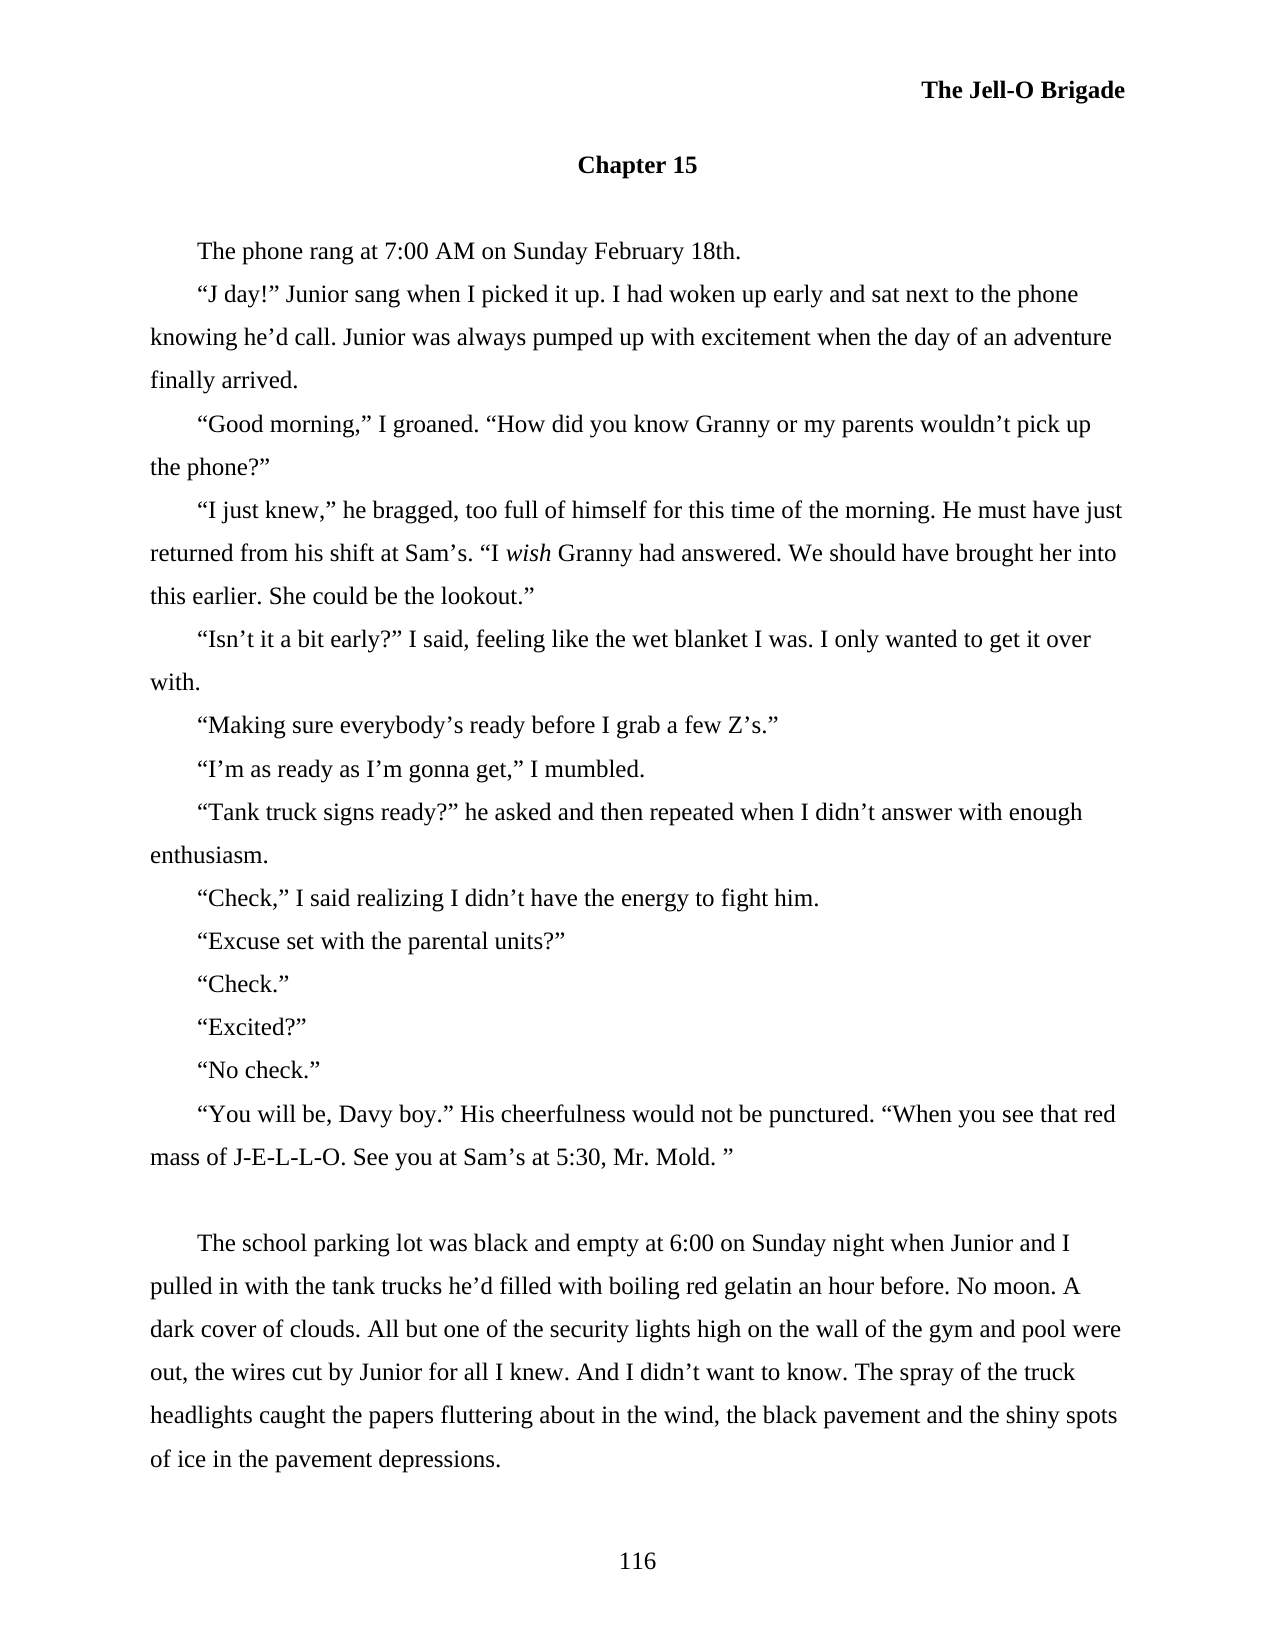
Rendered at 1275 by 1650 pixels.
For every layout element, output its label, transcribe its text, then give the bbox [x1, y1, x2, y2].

text “Excited?” [150, 1012, 1125, 1041]
text “No check.” [150, 1056, 1125, 1084]
text The phone rang at 7:00 AM on Sunday February 18th. [150, 236, 1125, 265]
text “Excuse set with the parental units?” [150, 926, 1125, 955]
text “J day!” Junior sang when I picked it up. I had woken up early and sat next to the phone knowing he’d call. Junior was always pumped up with excitement when the day of an adventure finally arrived. [150, 279, 1125, 394]
text The school parking lot was black and empty at 6:00 on Sunday night when Junior and I pulled in with the tank trucks he’d filled with boiling red gelatin an hour before. No moon. A dark cover of clouds. All but one of the security lights high on the wall of the gym and pool were out, the wires cut by Junior for all I knew. And I didn’t want to know. The spray of the truck headlights caught the papers fluttering about in the wind, the black pavement and the shiny spots of ice in the pavement depressions. [150, 1228, 1125, 1472]
text “You will be, Davy boy.” His cheerfulness would not be punctured. “When you see that red mass of J-E-L-L-O. See you at Sam’s at 5:30, Mr. Mold. ” [150, 1099, 1125, 1171]
text “I just knew,” he bragged, too full of himself for this time of the morning. He must have just returned from his shift at Sam’s. “I wish Granny had answered. We should have brought her into this earlier. She could be the lookout.” [150, 495, 1125, 610]
text “Check.” [150, 969, 1125, 998]
text “Check,” I said realizing I didn’t have the energy to fight him. [150, 883, 1125, 912]
text “Isn’t it a bit early?” I said, feeling like the wet blanket I was. I only wanted to get it over with. [150, 624, 1125, 696]
text “Making sure everybody’s ready before I grab a few Z’s.” [150, 711, 1125, 739]
text Chapter 15 [150, 150, 1125, 179]
text “Tank truck signs ready?” he asked and then repeated when I didn’t answer with enough enthusiasm. [150, 797, 1125, 869]
text “I’m as ready as I’m gonna get,” I mumbled. [150, 754, 1125, 782]
text “Good morning,” I groaned. “How did you know Granny or my parents wouldn’t pick up the phone?” [150, 409, 1125, 481]
